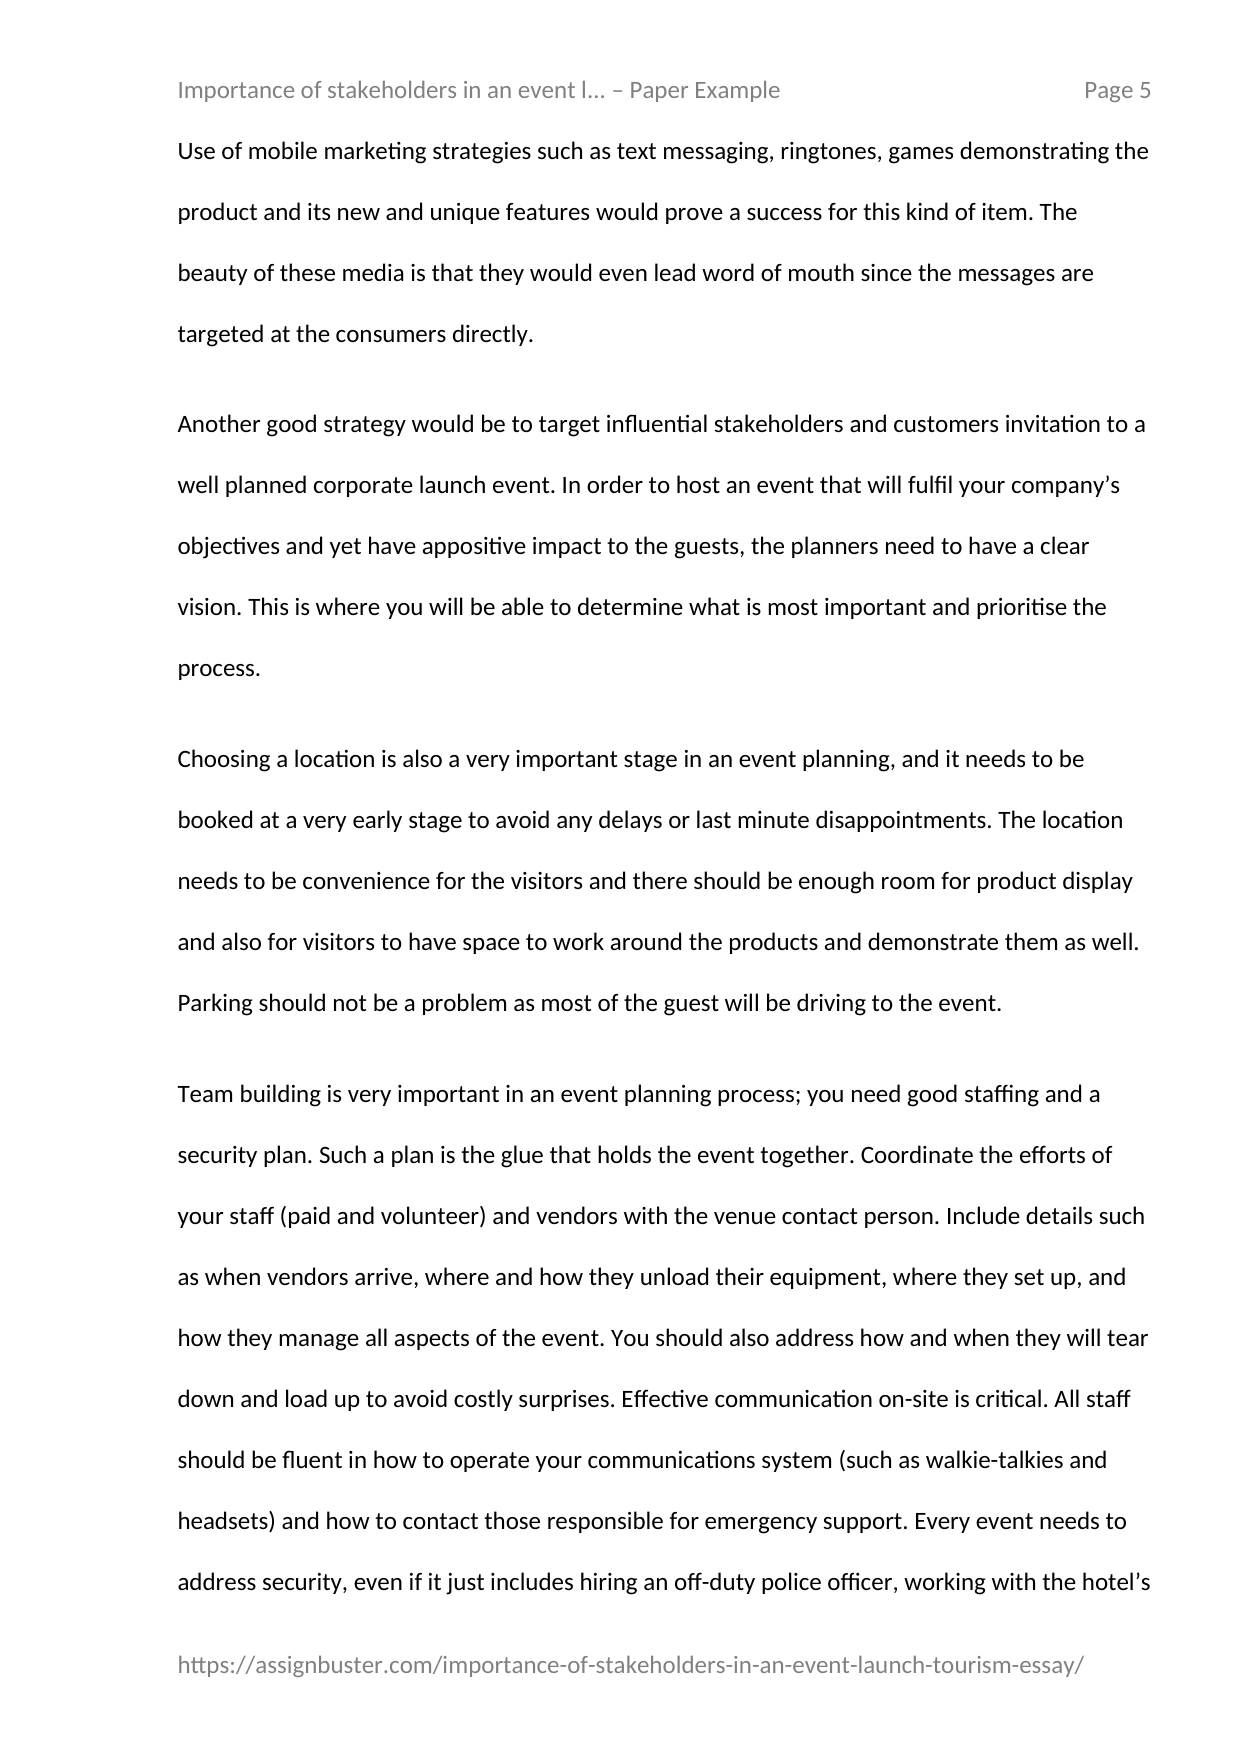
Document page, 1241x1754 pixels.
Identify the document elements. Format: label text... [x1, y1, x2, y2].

text Choosing a location is also a very important stage in an event planning, and it needs to be booked at a very early stage to avoid any delays or last minute disappointments. The location needs to be convenience for the visitors and there should be enough room for product display and also for visitors to have space to work around the products and demonstrate them as well. Parking should not be a problem as most of the guest will be driving to the event. [177, 743, 1152, 1018]
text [177, 1078, 1152, 1597]
text Use of mobile marketing strategies such as text messaging, ringtones, games demonstrating the product and its new and unique features would prove a success for this kind of item. The beauty of these media is that they would even lead word of mouth since the messages are targeted at the consumers directly. [177, 135, 1152, 348]
text Another good strategy would be to target influential stakeholders and customers invitation to a well planned corporate launch event. In order to host an event that will fulfil your company’s objectives and yet have appositive impact to the guests, the planners need to have a clear vision. This is where you will be able to determine what is most important and prioritise the process. [177, 408, 1152, 683]
